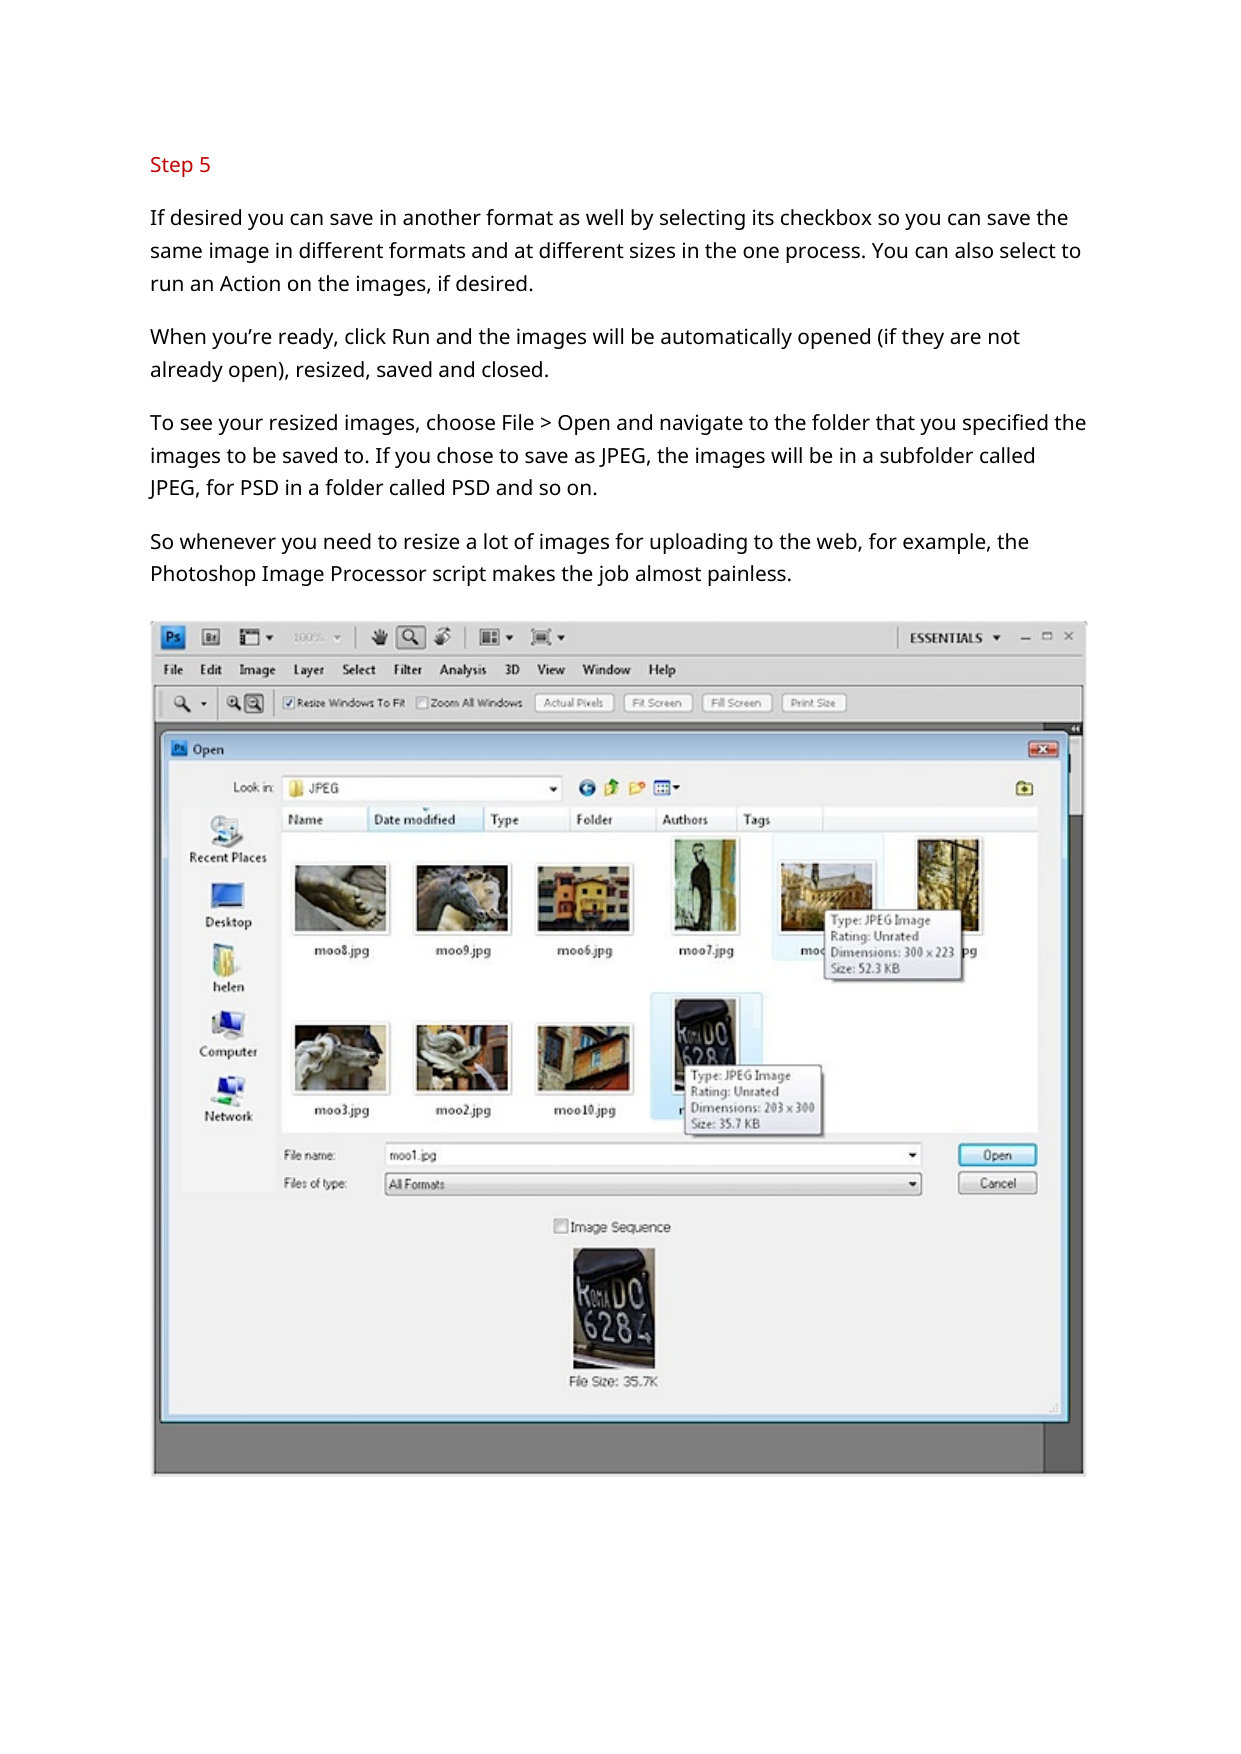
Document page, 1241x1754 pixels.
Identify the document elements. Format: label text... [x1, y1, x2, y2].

picture [150, 621, 1088, 1477]
text Step 5 [150, 150, 1090, 178]
text If desired you can save in another format as well by selecting its checkbox so you can save the same image in different formats and at different sizes in the one process. You can also select to run an Action on the images, if desired. [150, 203, 1090, 297]
text So whenever you need to resize a lot of images for uploading to the web, for example, the Photoshop Image Processor script makes the job almost painless. [150, 527, 1090, 588]
text When you’re ready, click Run and the images will be automatically opened (if they are not already open), resized, saved and closed. [150, 322, 1090, 383]
text To see your resized images, choose File > Open and navigate to the folder that you specified the images to be saved to. If you chose to save as JPEG, the images will be in a subfolder called JPEG, for PSD in a folder called PSD and so on. [150, 408, 1090, 502]
